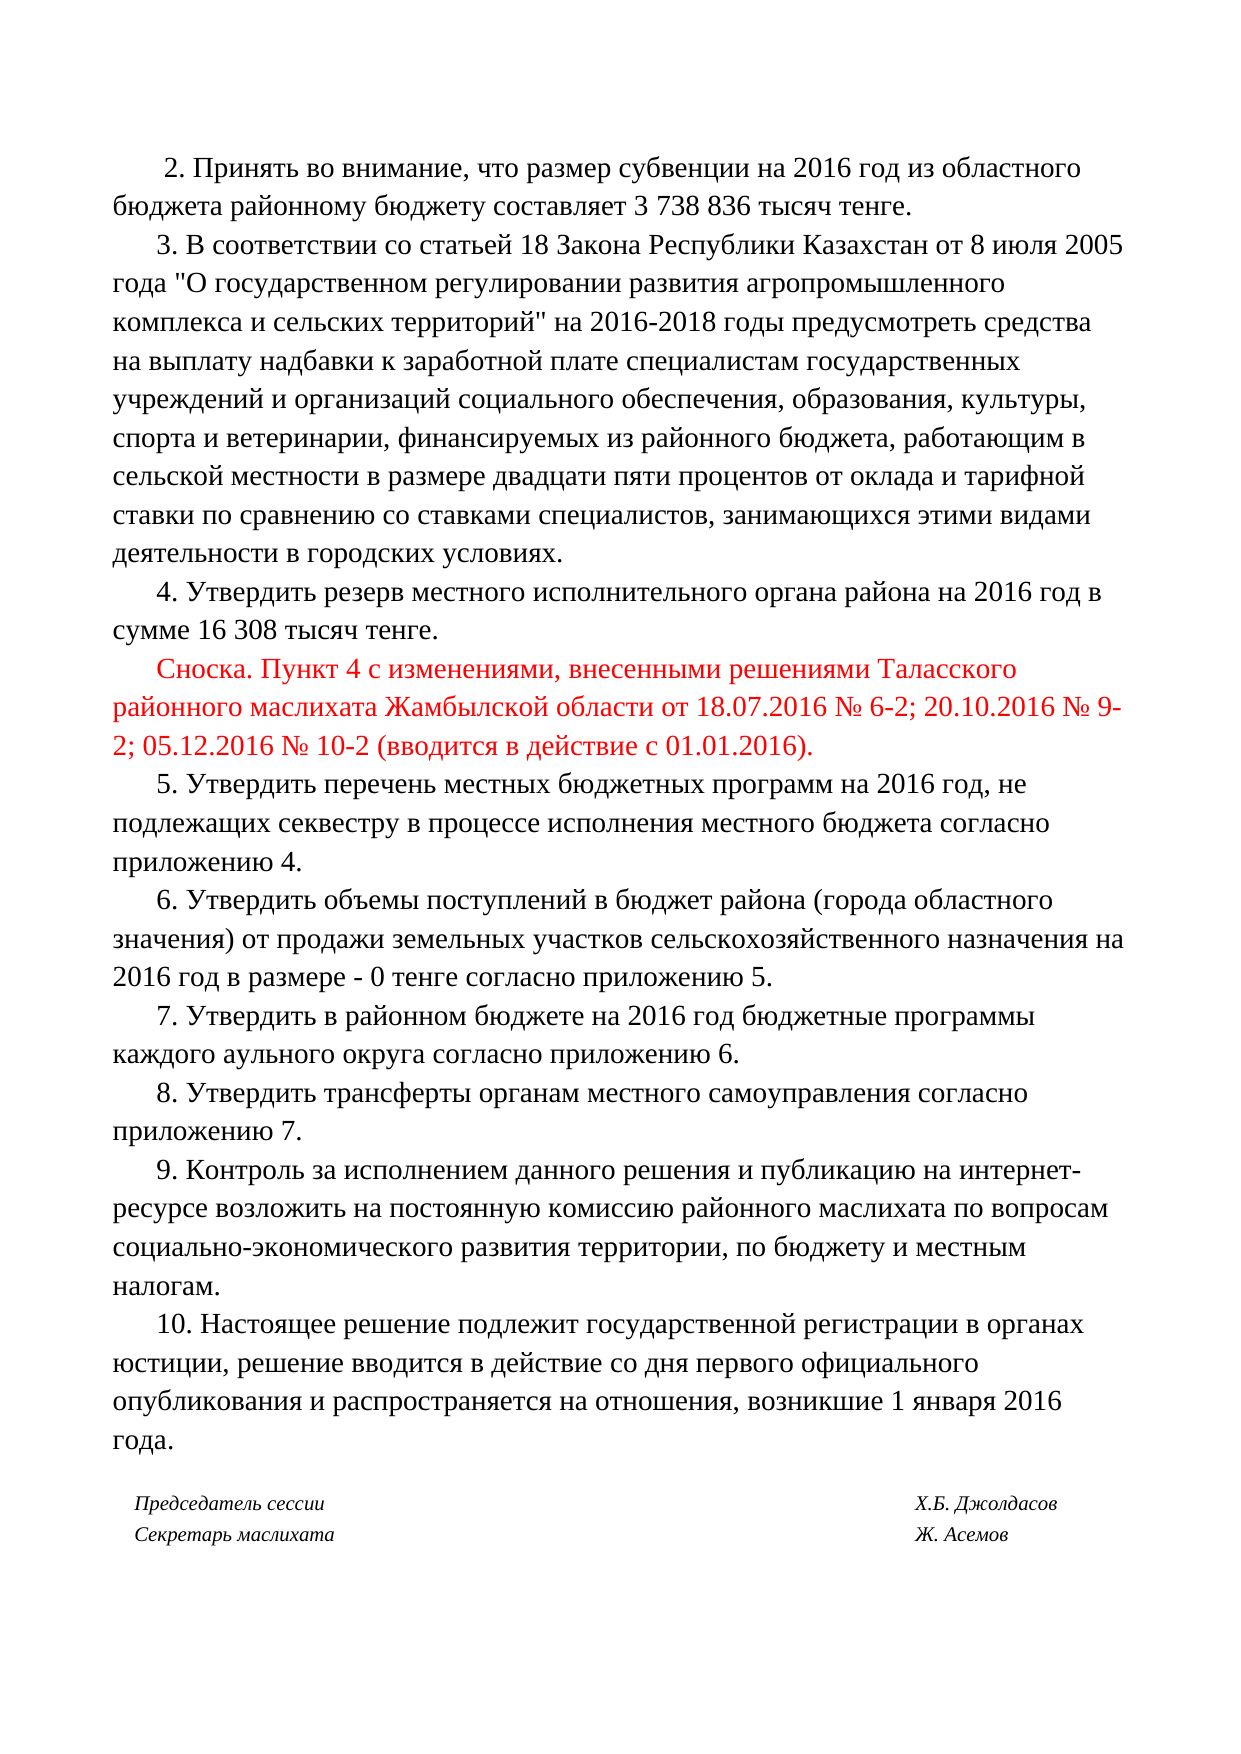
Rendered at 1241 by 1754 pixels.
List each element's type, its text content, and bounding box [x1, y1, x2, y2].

table_header Председатель сессии [101, 1490, 913, 1521]
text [112, 150, 1128, 1486]
table_cell Ж. Асемов [913, 1521, 1240, 1552]
table_header Х.Б. Джолдасов [913, 1490, 1240, 1521]
table_cell Секретарь маслихата [101, 1521, 913, 1552]
